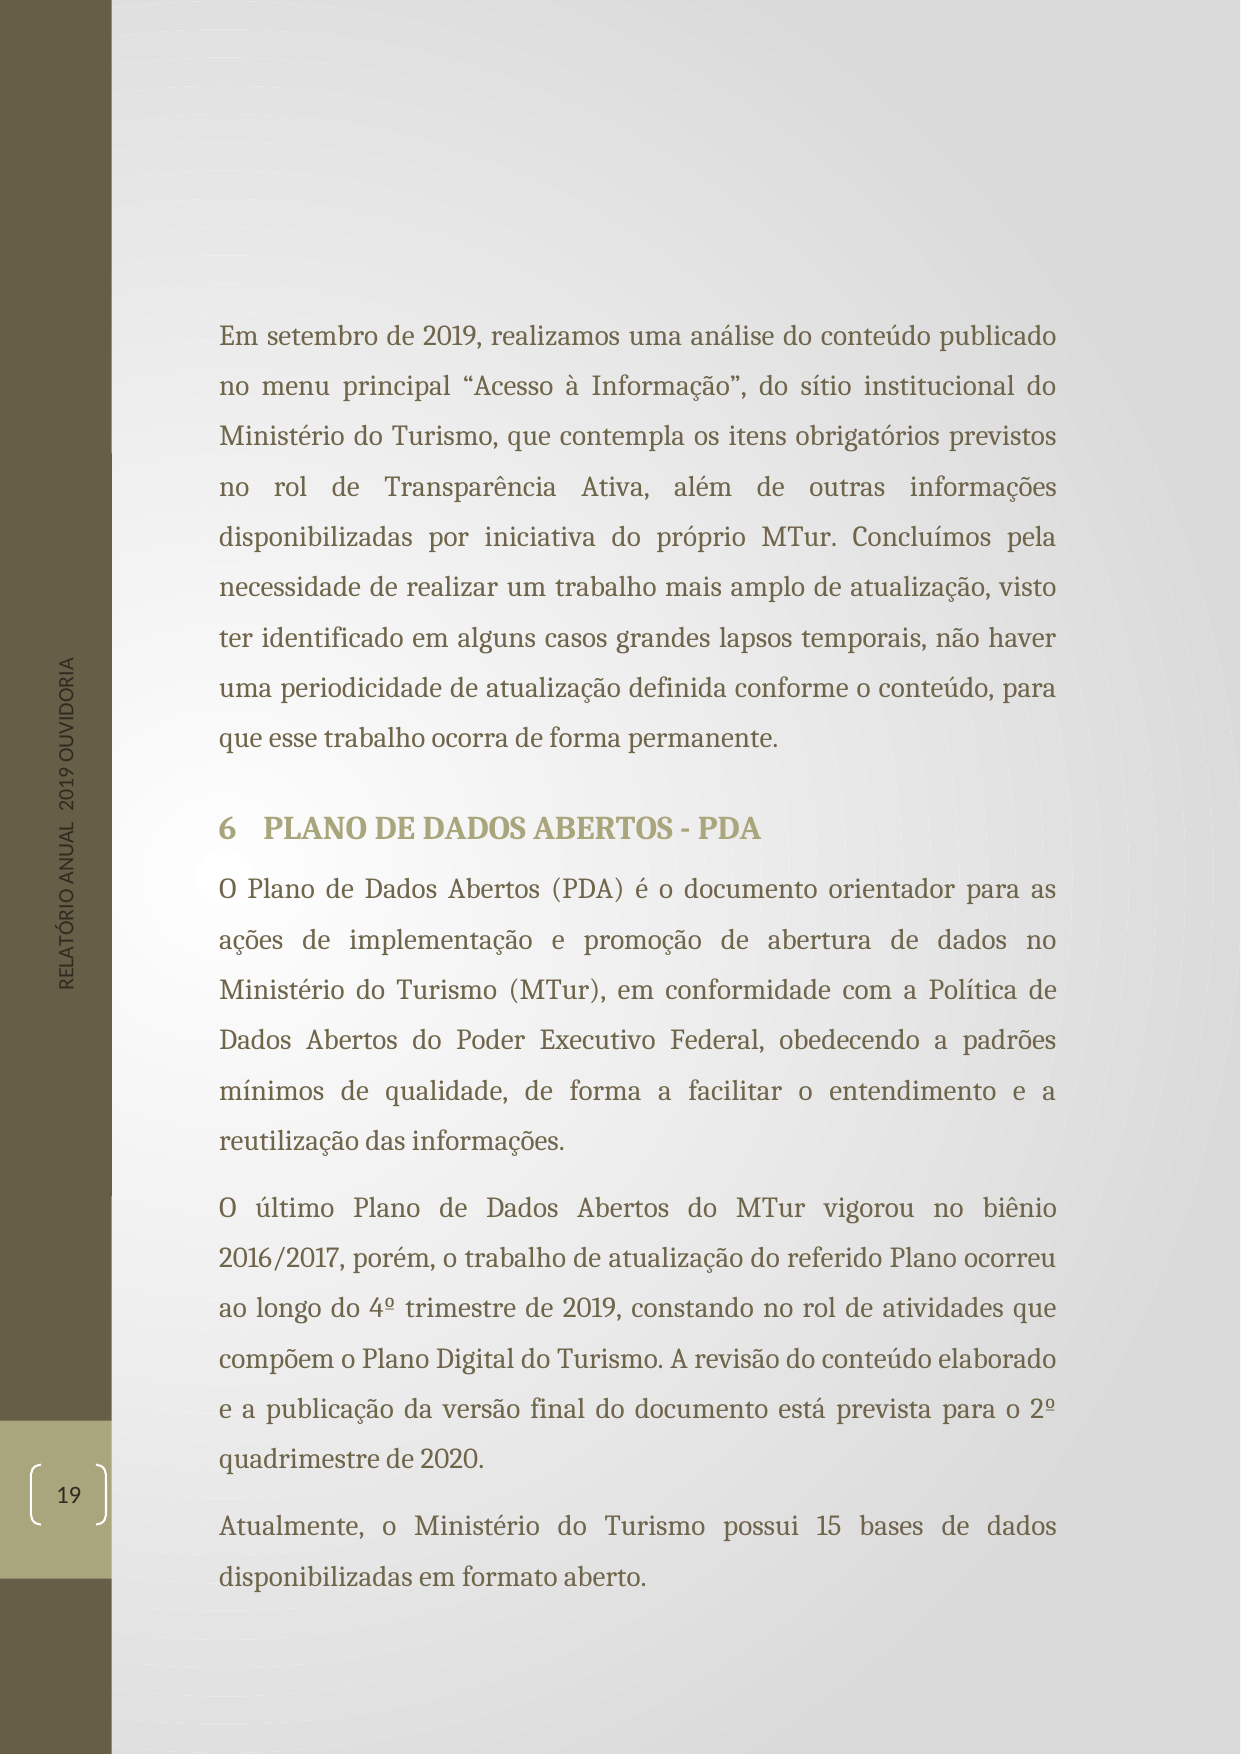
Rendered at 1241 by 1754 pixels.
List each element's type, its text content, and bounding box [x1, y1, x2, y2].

subtitle PLANO DE DADOS ABERTOS - PDA [218, 809, 1058, 847]
text Em setembro de 2019, realizamos uma análise do conteúdo publicado no menu principal “Acesso à Informação”, do sítio institucional do Ministério do Turismo, que contempla os itens obrigatórios previstos no rol de Transparência Ativa, além de outras informações disponibilizadas por iniciativa do próprio MTur. Concluímos pela necessidade de realizar um trabalho mais amplo de atualização, visto ter identificado em alguns casos grandes lapsos temporais, não haver uma periodicidade de atualização definida conforme o conteúdo, para que esse trabalho ocorra de forma permanente. [219, 319, 1058, 755]
text O último Plano de Dados Abertos do MTur vigorou no biênio 2016/2017, porém, o trabalho de atualização do referido Plano ocorreu ao longo do 4º trimestre de 2019, constando no rol de atividades que compõem o Plano Digital do Turismo. A revisão do conteúdo elaborado e a publicação da versão final do documento está prevista para o 2º quadrimestre de 2020. [219, 1191, 1058, 1476]
text Atualmente, o Ministério do Turismo possui 15 bases de dados disponibilizadas em formato aberto. [219, 1509, 1058, 1593]
text O Plano de Dados Abertos (PDA) é o documento orientador para as ações de implementação e promoção de abertura de dados no Ministério do Turismo (MTur), em conformidade com a Política de Dados Abertos do Poder Executivo Federal, obedecendo a padrões mínimos de qualidade, de forma a facilitar o entendimento e a reutilização das informações. [219, 872, 1058, 1158]
